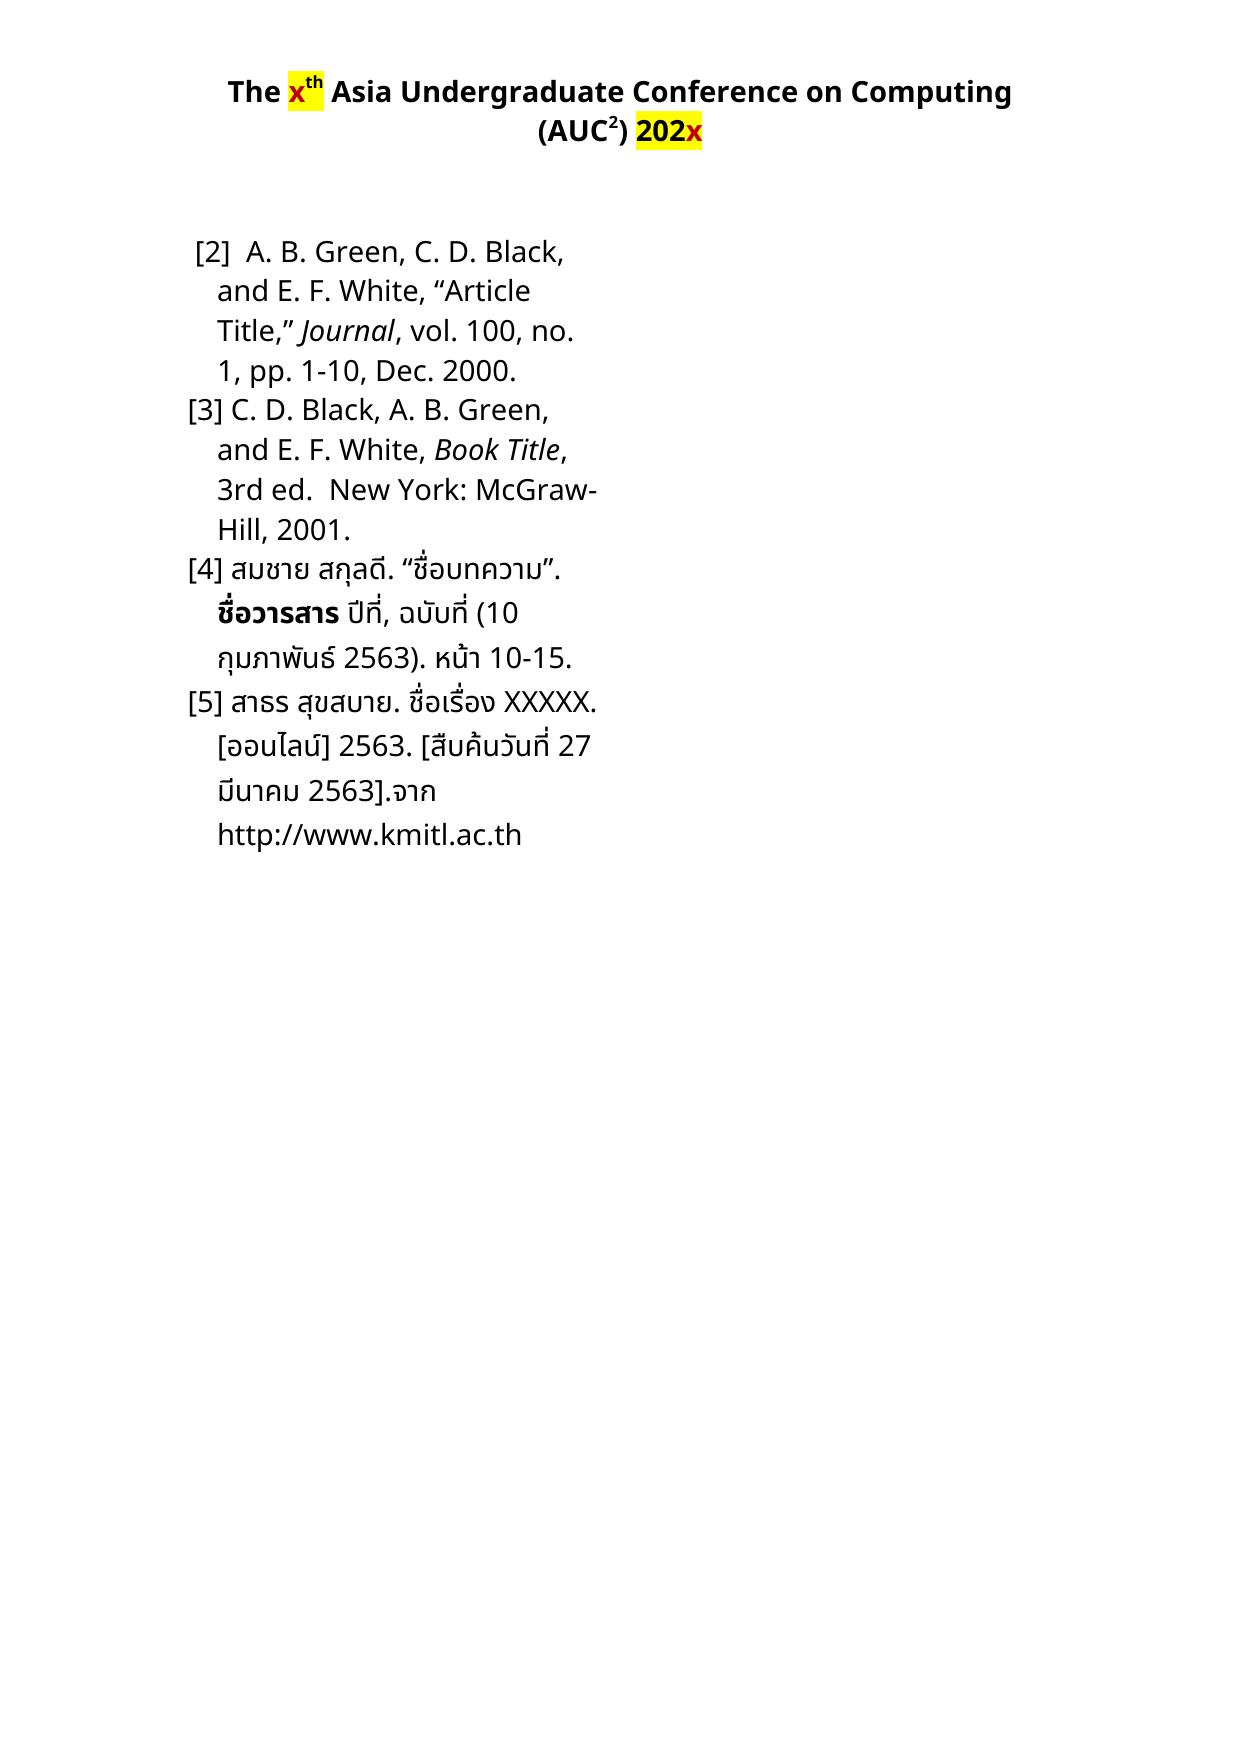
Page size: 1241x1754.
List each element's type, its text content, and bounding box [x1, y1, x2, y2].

text [5] สาธร สุขสบาย. ชื่อเรื่อง XXXXX. [ออนไลน์] 2563. [สืบค้นวันที่ 27 มีนาคม 2563].จาก http://www.kmitl.ac.th [187, 681, 602, 854]
text [4] สมชาย สกุลดี. “ชื่อบทความ”. ชื่อวารสาร ปีที่, ฉบับที่ (10 กุมภาพันธ์ 2563). หน้า 10-15. [187, 548, 602, 681]
text [2] A. B. Green, C. D. Black, and E. F. White, “Article Title,” Journal, vol. 100, no. 1, pp. 1-10, Dec. 2000. [187, 231, 602, 390]
text [3] C. D. Black, A. B. Green, and E. F. White, Book Title, 3rd ed. New York: McGraw-Hill, 2001. [187, 390, 602, 548]
